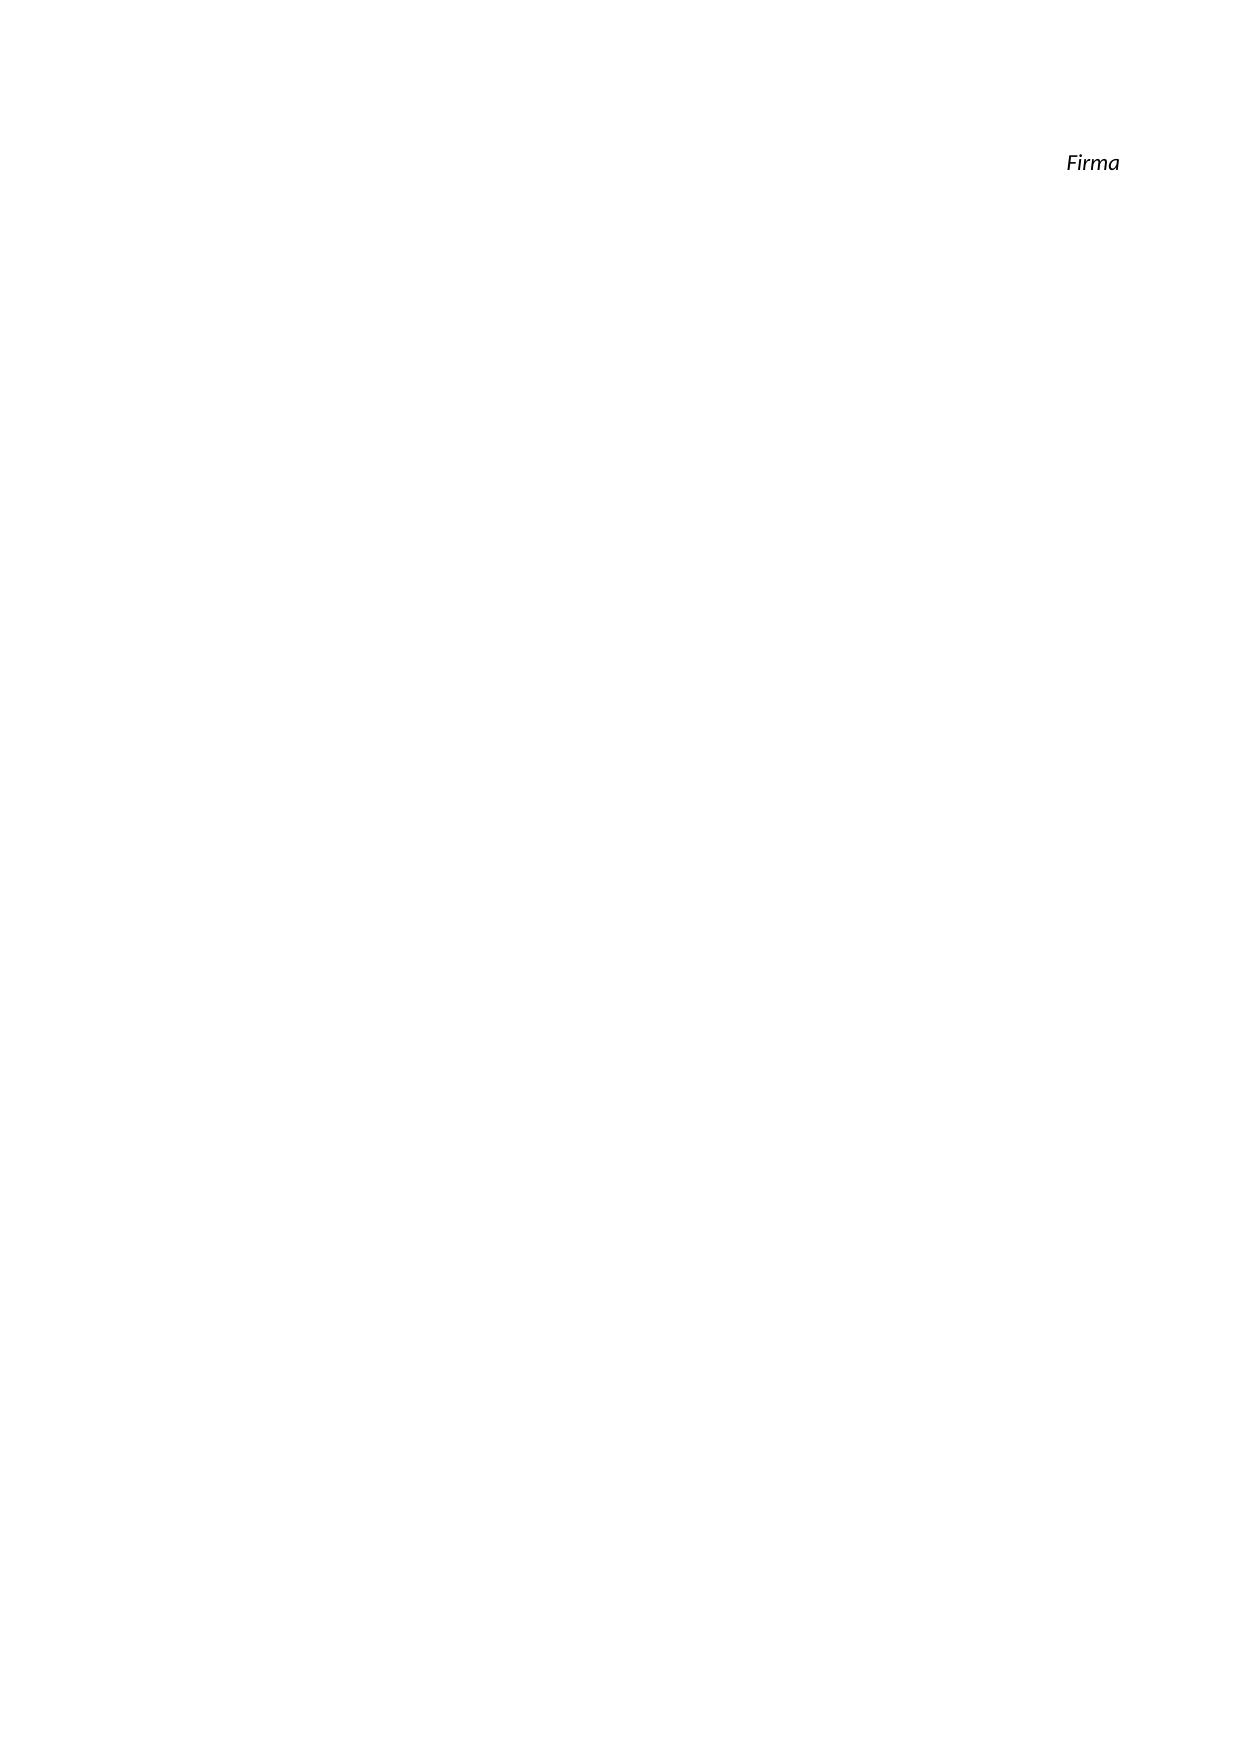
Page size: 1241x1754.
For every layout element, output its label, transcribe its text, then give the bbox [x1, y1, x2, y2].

text Firma [118, 148, 1122, 176]
